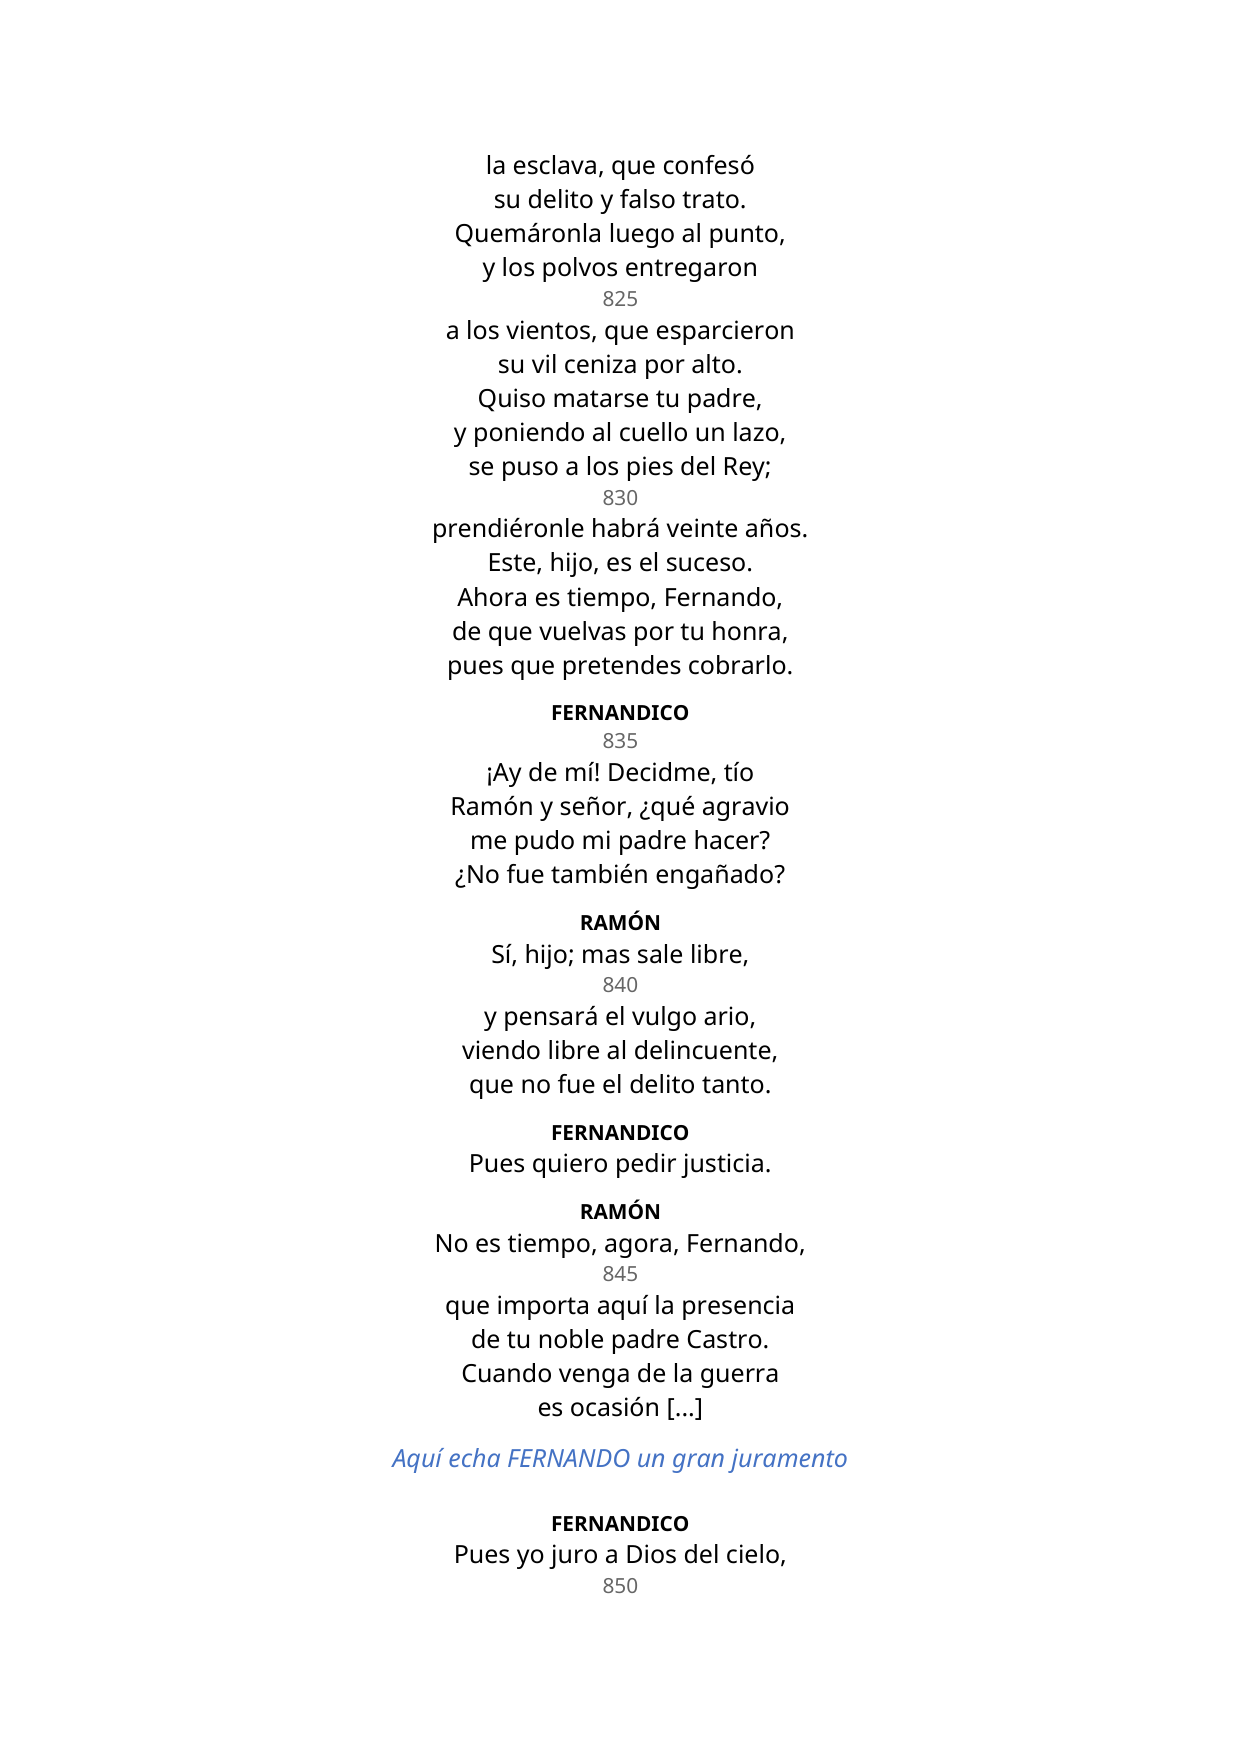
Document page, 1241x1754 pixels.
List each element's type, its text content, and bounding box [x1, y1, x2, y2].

text RAMÓN [177, 1197, 1063, 1225]
text FERNANDICO [177, 1509, 1063, 1537]
text ¿No fue también engañado? [177, 857, 1063, 891]
text es ocasión [...] [177, 1390, 1063, 1424]
text su vil ceniza por alto. [177, 346, 1063, 380]
text a los vientos, que esparcieron [177, 312, 1063, 346]
text de tu noble padre Castro. [177, 1322, 1063, 1356]
text prendiéronle habrá veinte años. [177, 511, 1063, 545]
text se puso a los pies del Rey; [177, 448, 1063, 483]
text Sí, hijo; mas sale libre, [177, 936, 1063, 970]
text Ramón y señor, ¿qué agravio [177, 789, 1063, 823]
text 825 [177, 284, 1063, 312]
text y los polvos entregaron [177, 250, 1063, 284]
text viendo libre al delincuente, [177, 1033, 1063, 1067]
text que importa aquí la presencia [177, 1288, 1063, 1322]
text Quemáronla luego al punto, [177, 216, 1063, 250]
text 850 [177, 1571, 1063, 1600]
text FERNANDICO [177, 698, 1063, 726]
text Este, hijo, es el suceso. [177, 545, 1063, 579]
text su delito y falso trato. [177, 182, 1063, 216]
text la esclava, que confesó [177, 148, 1063, 182]
text FERNANDICO [177, 1118, 1063, 1146]
text 840 [177, 970, 1063, 999]
text RAMÓN [177, 908, 1063, 936]
text 845 [177, 1259, 1063, 1288]
text 835 [177, 726, 1063, 755]
text Ahora es tiempo, Fernando, [177, 579, 1063, 613]
text Pues yo juro a Dios del cielo, [177, 1537, 1063, 1571]
text y pensará el vulgo ario, [177, 999, 1063, 1033]
text me pudo mi padre hacer? [177, 823, 1063, 857]
text Aquí echa FERNANDO un gran juramento [177, 1441, 1063, 1475]
text No es tiempo, agora, Fernando, [177, 1225, 1063, 1259]
text Pues quiero pedir justicia. [177, 1146, 1063, 1180]
text ¡Ay de mí! Decidme, tío [177, 755, 1063, 789]
text que no fue el delito tanto. [177, 1067, 1063, 1101]
text pues que pretendes cobrarlo. [177, 647, 1063, 681]
text y poniendo al cuello un lazo, [177, 414, 1063, 448]
text de que vuelvas por tu honra, [177, 613, 1063, 647]
text 830 [177, 483, 1063, 511]
text Cuando venga de la guerra [177, 1356, 1063, 1390]
text Quiso matarse tu padre, [177, 380, 1063, 414]
